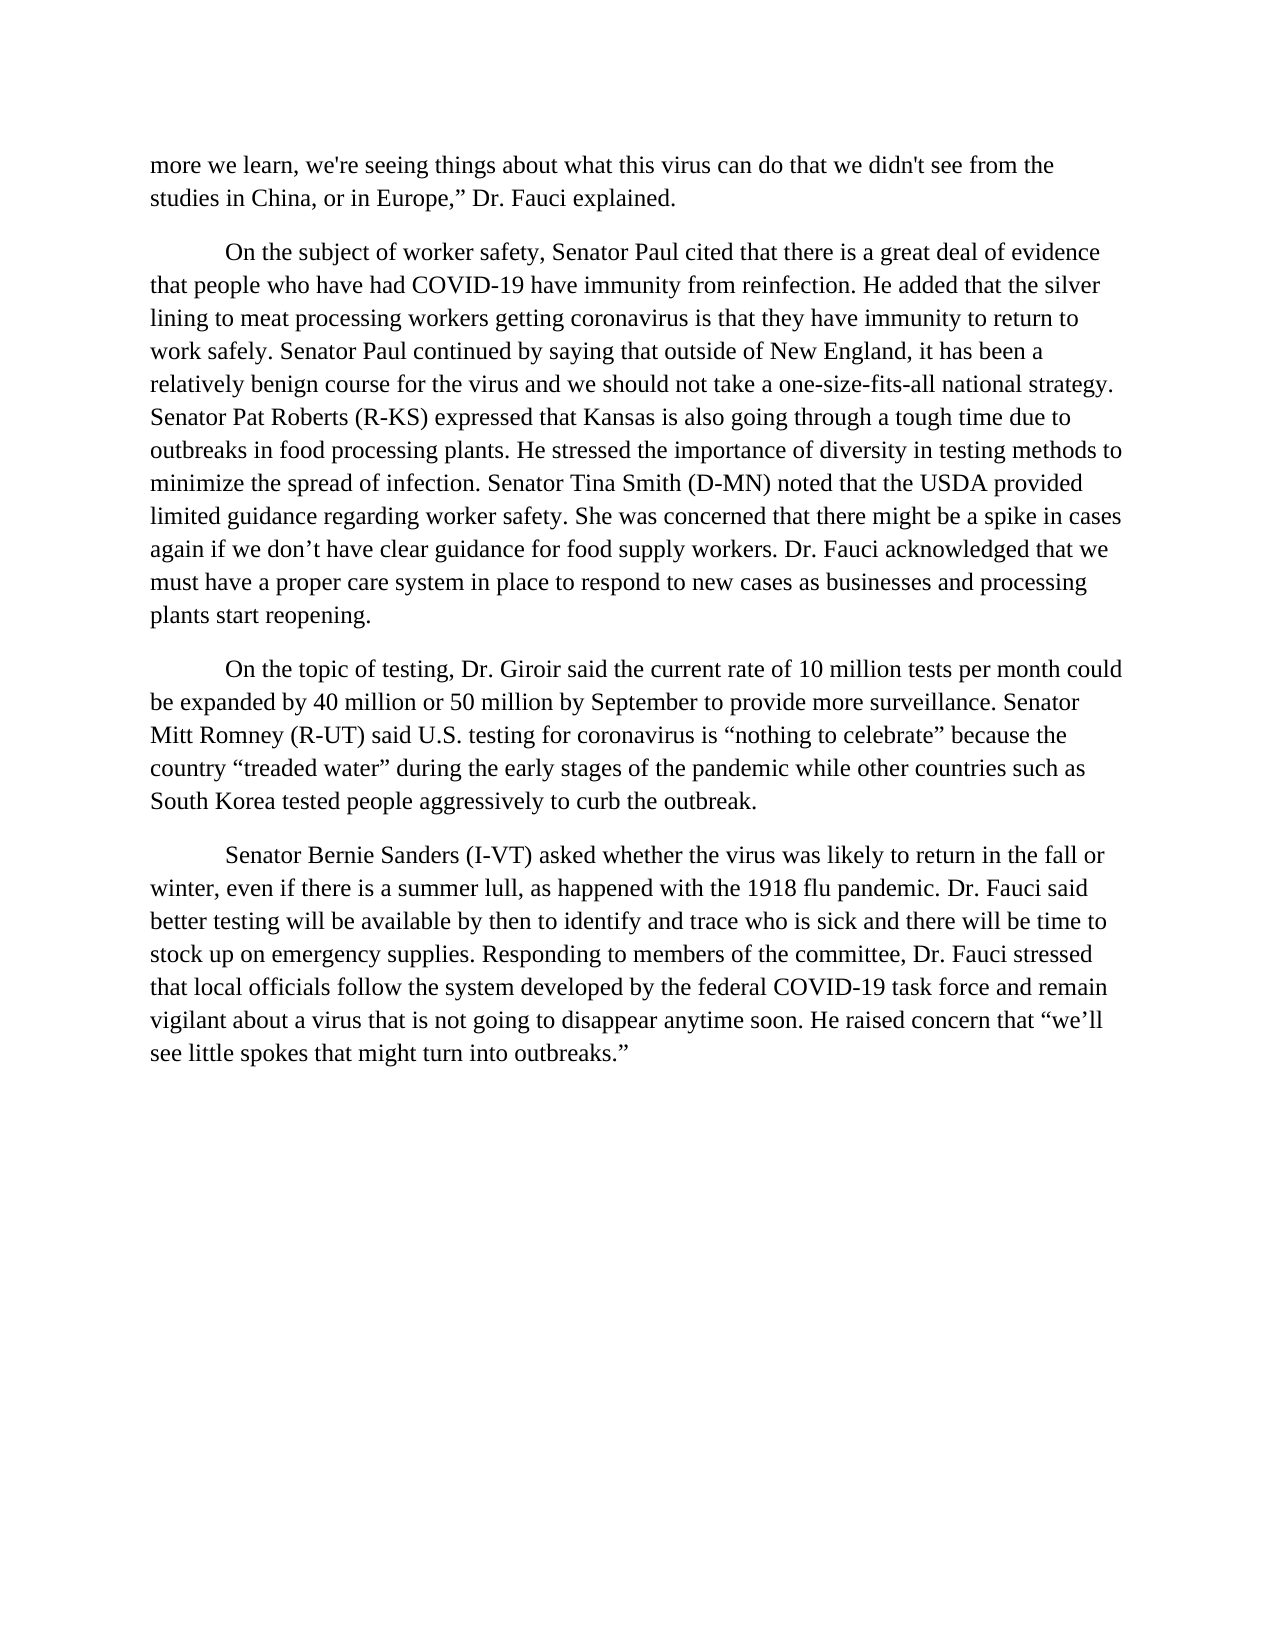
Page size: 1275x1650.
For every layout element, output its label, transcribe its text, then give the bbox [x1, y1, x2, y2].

text On the topic of testing, Dr. Giroir said the current rate of 10 million tests per month could be expanded by 40 million or 50 million by September to provide more surveillance. Senator Mitt Romney (R-UT) said U.S. testing for coronavirus is “nothing to celebrate” because the country “treaded water” during the early stages of the pandemic while other countries such as South Korea tested people aggressively to curb the outbreak. [150, 654, 1125, 815]
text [150, 150, 1125, 212]
text On the subject of worker safety, Senator Paul cited that there is a great deal of evidence that people who have had COVID-19 have immunity from reinfection. He added that the silver lining to meat processing workers getting coronavirus is that they have immunity to return to work safely. Senator Paul continued by saying that outside of New England, it has been a relatively benign course for the virus and we should not take a one-size-fits-all national strategy. Senator Pat Roberts (R-KS) expressed that Kansas is also going through a tough time due to outbreaks in food processing plants. He stressed the importance of diversity in testing methods to minimize the spread of infection. Senator Tina Smith (D-MN) noted that the USDA provided limited guidance regarding worker safety. She was concerned that there might be a spike in cases again if we don’t have clear guidance for food supply workers. Dr. Fauci acknowledged that we must have a proper care system in place to respond to new cases as businesses and processing plants start reopening. [150, 237, 1125, 629]
text Senator Bernie Sanders (I-VT) asked whether the virus was likely to return in the fall or winter, even if there is a summer lull, as happened with the 1918 flu pandemic. Dr. Fauci said better testing will be available by then to identify and trace who is sick and there will be time to stock up on emergency supplies. Responding to members of the committee, Dr. Fauci stressed that local officials follow the system developed by the federal COVID-19 task force and remain vigilant about a virus that is not going to disappear anytime soon. He raised concern that “we’ll see little spokes that might turn into outbreaks.” [150, 840, 1125, 1067]
